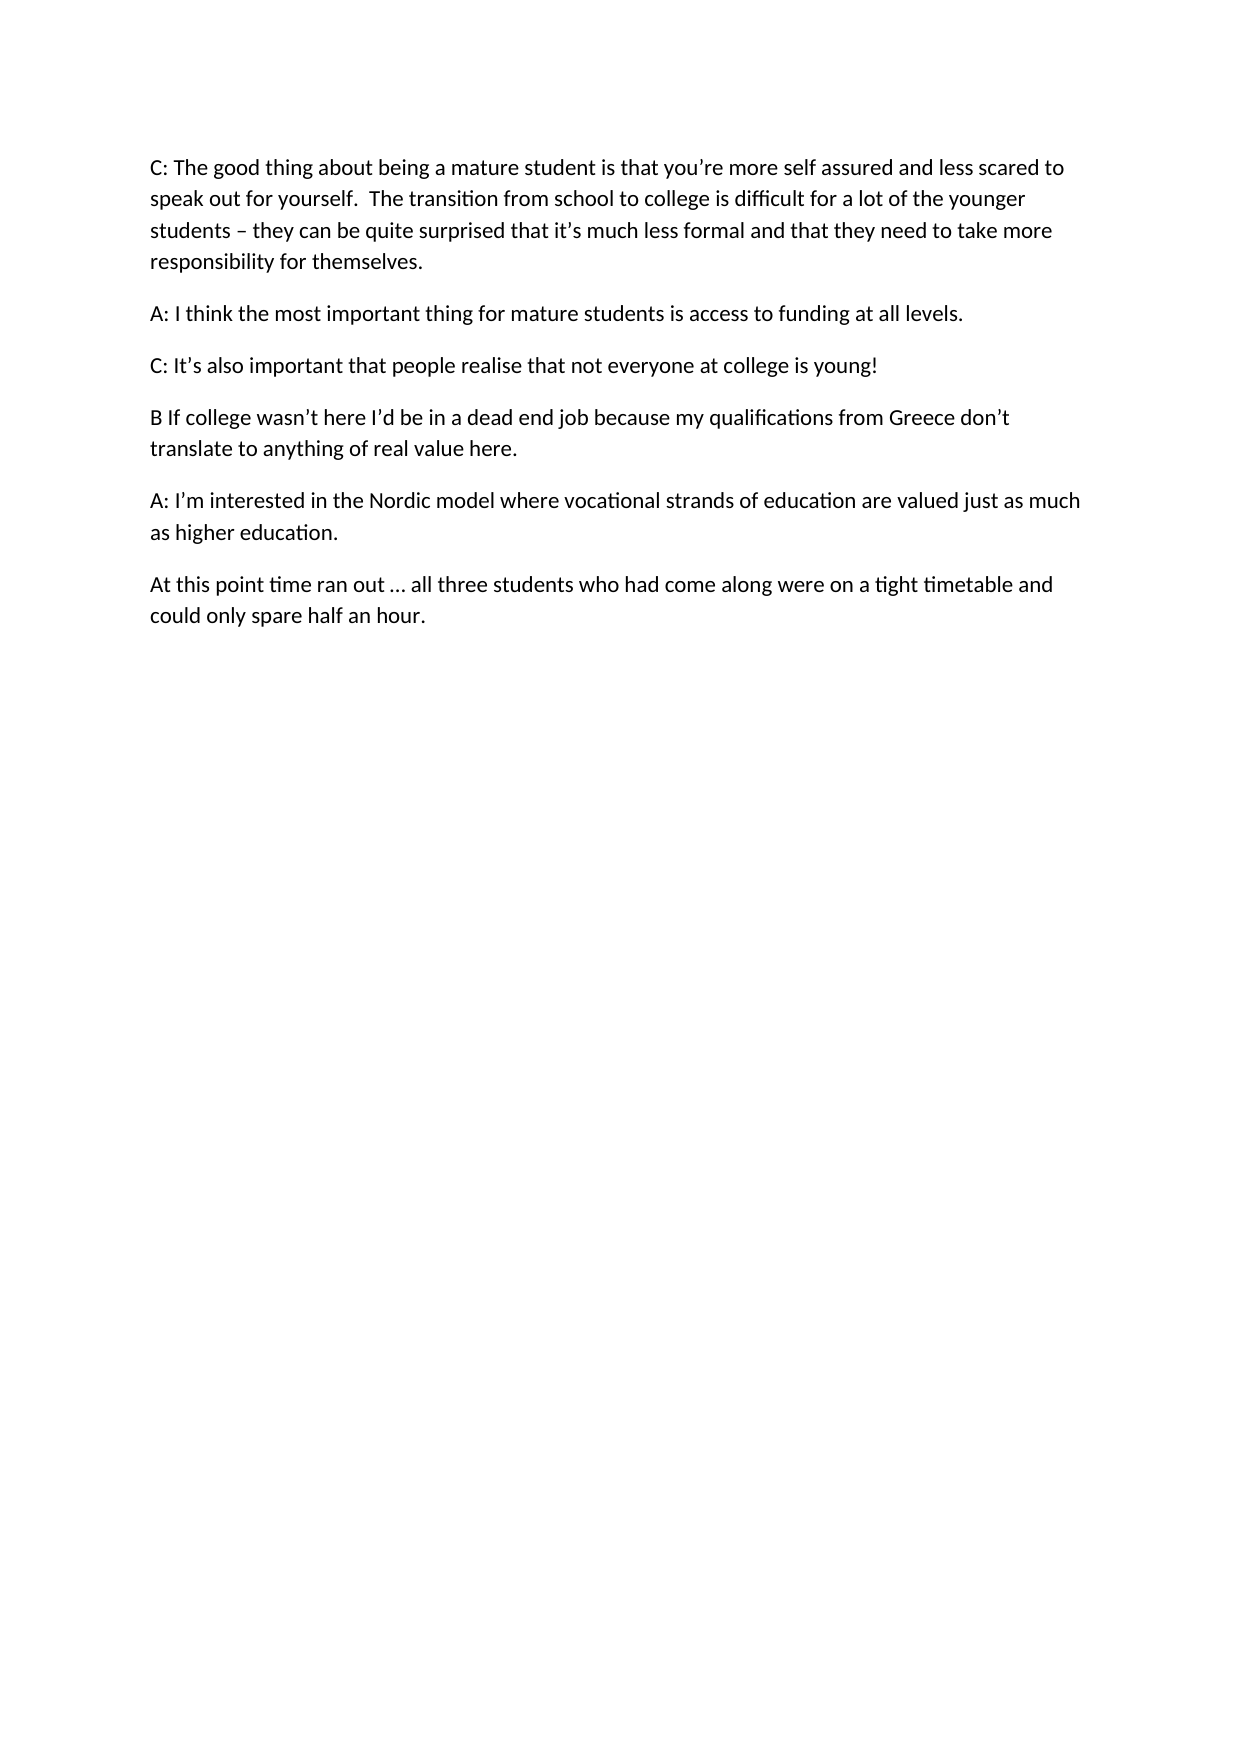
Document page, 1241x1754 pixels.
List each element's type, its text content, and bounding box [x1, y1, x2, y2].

text A: I’m interested in the Nordic model where vocational strands of education are valued just as much as higher education. [150, 483, 1090, 546]
text C: The good thing about being a mature student is that you’re more self assured and less scared to speak out for yourself. The transition from school to college is difficult for a lot of the younger students – they can be quite surprised that it’s much less formal and that they need to take more responsibility for themselves. [150, 150, 1090, 275]
text A: I think the most important thing for mature students is access to funding at all levels. [150, 296, 1090, 327]
text B If college wasn’t here I’d be in a dead end job because my qualifications from Greece don’t translate to anything of real value here. [150, 400, 1090, 462]
text C: It’s also important that people realise that not everyone at college is young! [150, 348, 1090, 379]
text At this point time ran out … all three students who had come along were on a tight timetable and could only spare half an hour. [150, 567, 1090, 629]
